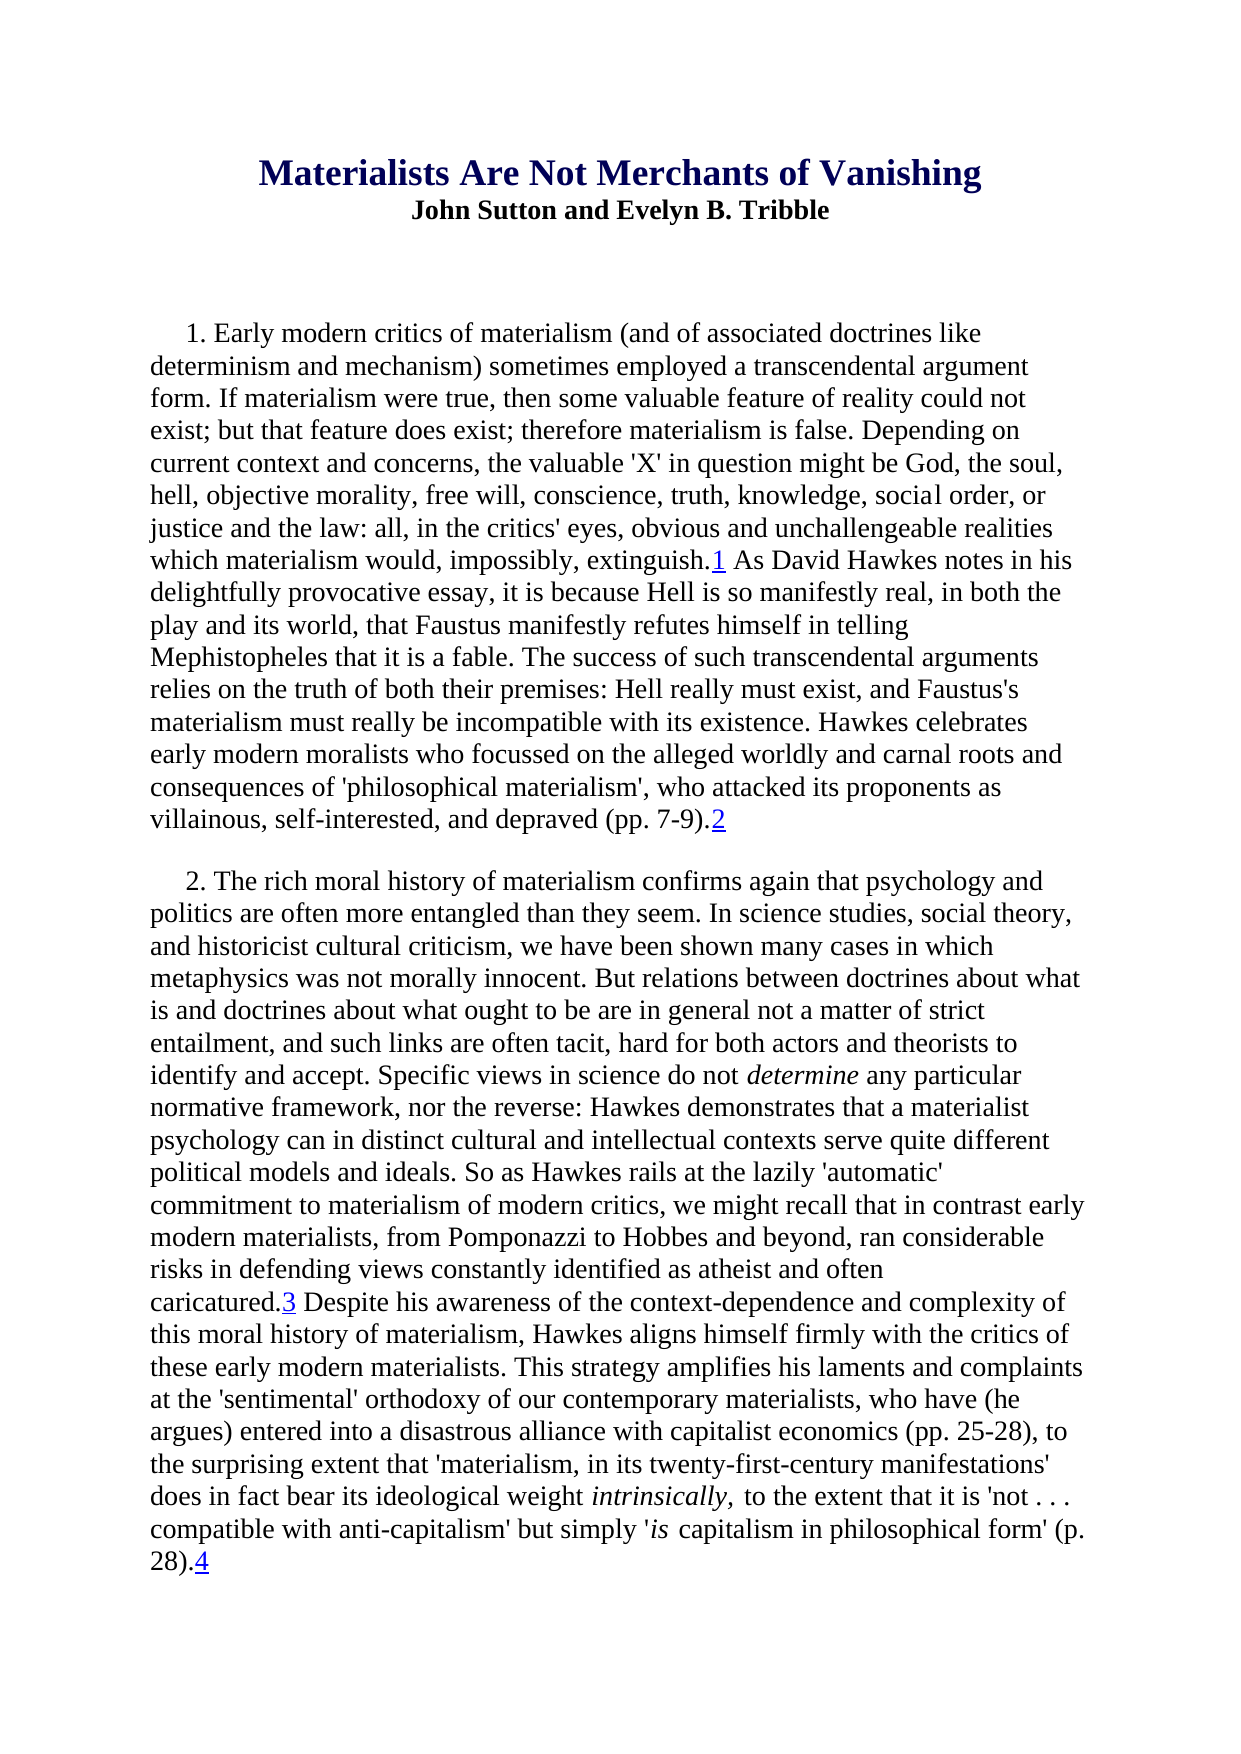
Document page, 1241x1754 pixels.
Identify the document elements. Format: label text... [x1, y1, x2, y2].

text John Sutton and Evelyn B. Tribble [150, 193, 1090, 226]
text Materialists Are Not Merchants of Vanishing [150, 150, 1090, 193]
text 2. The rich moral history of materialism confirms again that psychology and politics are often more entangled than they seem. In science studies, social theory, and historicist cultural criticism, we have been shown many cases in which metaphysics was not morally innocent. But relations between doctrines about what is and doctrines about what ought to be are in general not a matter of strict entailment, and such links are often tacit, hard for both actors and theorists to identify and accept. Specific views in science do not determine any particular normative framework, nor the reverse: Hawkes demonstrates that a materialist psychology can in distinct cultural and intellectual contexts serve quite different political models and ideals. So as Hawkes rails at the lazily 'automatic' commitment to materialism of modern critics, we might recall that in contrast early modern materialists, from Pomponazzi to Hobbes and beyond, ran considerable risks in defending views constantly identified as atheist and often caricatured.3 Despite his awareness of the context-dependence and complexity of this moral history of materialism, Hawkes aligns himself firmly with the critics of these early modern materialists. This strategy amplifies his laments and complaints at the 'sentimental' orthodoxy of our contemporary materialists, who have (he argues) entered into a disastrous alliance with capitalist economics (pp. 25-28), to the surprising extent that 'materialism, in its twenty-first-century manifestations' does in fact bear its ideological weight intrinsically, to the extent that it is 'not . . . compatible with anti-capitalism' but simply 'is capitalism in philosophical form' (p. 28).4 [150, 864, 1090, 1576]
text 1. Early modern critics of materialism (and of associated doctrines like determinism and mechanism) sometimes employed a transcendental argument form. If materialism were true, then some valuable feature of reality could not exist; but that feature does exist; therefore materialism is false. Depending on current context and concerns, the valuable 'X' in question might be God, the soul, hell, objective morality, free will, conscience, truth, knowledge, social order, or justice and the law: all, in the critics' eyes, obvious and unchallengeable realities which materialism would, impossibly, extinguish.1 As David Hawkes notes in his delightfully provocative essay, it is because Hell is so manifestly real, in both the play and its world, that Faustus manifestly refutes himself in telling Mephistopheles that it is a fable. The success of such transcendental arguments relies on the truth of both their premises: Hell really must exist, and Faustus's materialism must really be incompatible with its existence. Hawkes celebrates early modern moralists who focussed on the alleged worldly and carnal roots and consequences of 'philosophical materialism', who attacked its proponents as villainous, self-interested, and depraved (pp. 7-9).2 [150, 316, 1090, 834]
